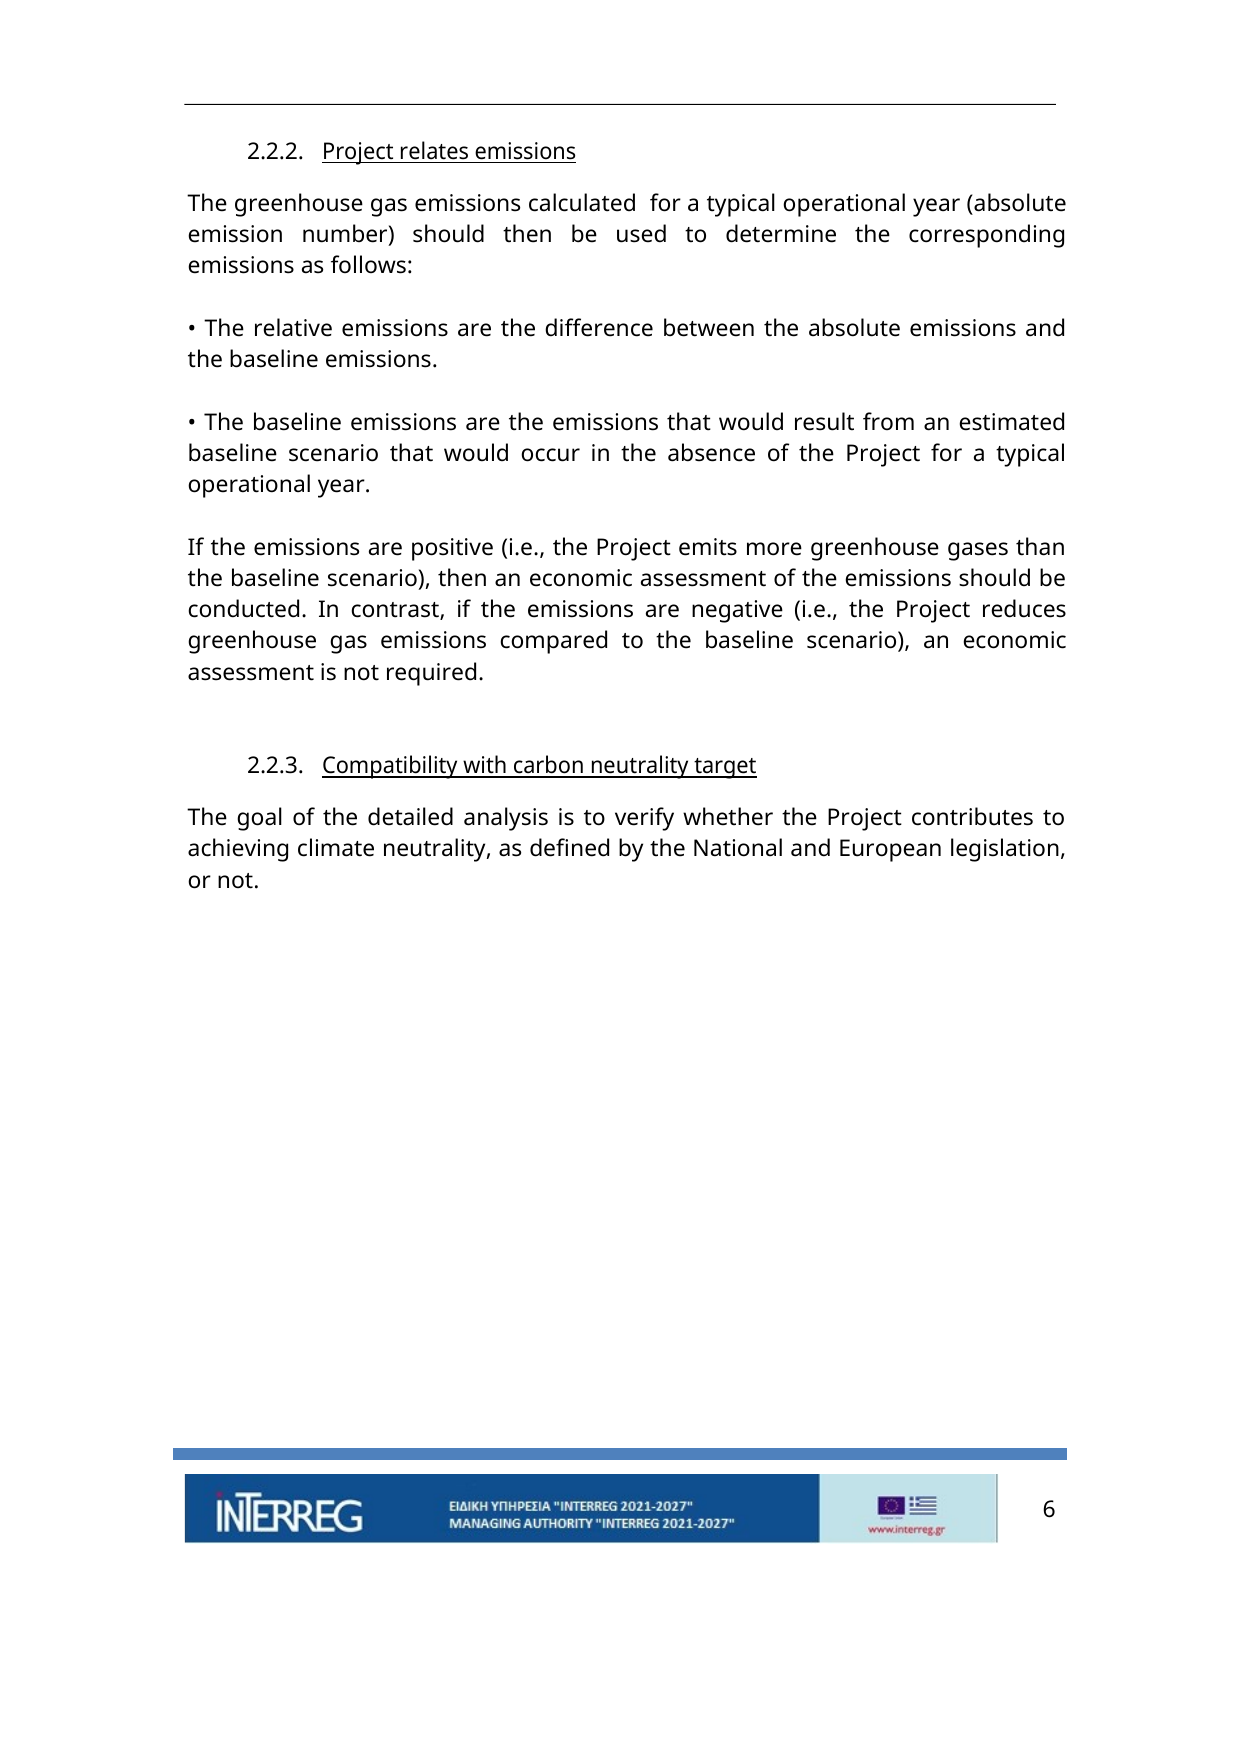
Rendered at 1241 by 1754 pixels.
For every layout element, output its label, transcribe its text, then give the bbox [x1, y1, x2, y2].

text • The baseline emissions are the emissions that would result from an estimated baseline scenario that would occur in the absence of the Project for a typical operational year. [187, 406, 1067, 499]
text If the emissions are positive (i.e., the Project emits more greenhouse gases than the baseline scenario), then an economic assessment of the emissions should be conducted. In contrast, if the emissions are negative (i.e., the Project reduces greenhouse gas emissions compared to the baseline scenario), an economic assessment is not required. [187, 531, 1067, 687]
text The goal of the detailed analysis is to verify whether the Project contributes to achieving climate neutrality, as defined by the National and European legislation, or not. [187, 801, 1067, 895]
text The greenhouse gas emissions calculated for a typical operational year (absolute emission number) should then be used to determine the corresponding emissions as follows: [187, 187, 1067, 281]
subtitle Project relates emissions [247, 135, 1067, 167]
picture [184, 1474, 999, 1544]
subtitle Compatibility with carbon neutrality target [247, 749, 1067, 781]
text • The relative emissions are the difference between the absolute emissions and the baseline emissions. [187, 312, 1067, 374]
